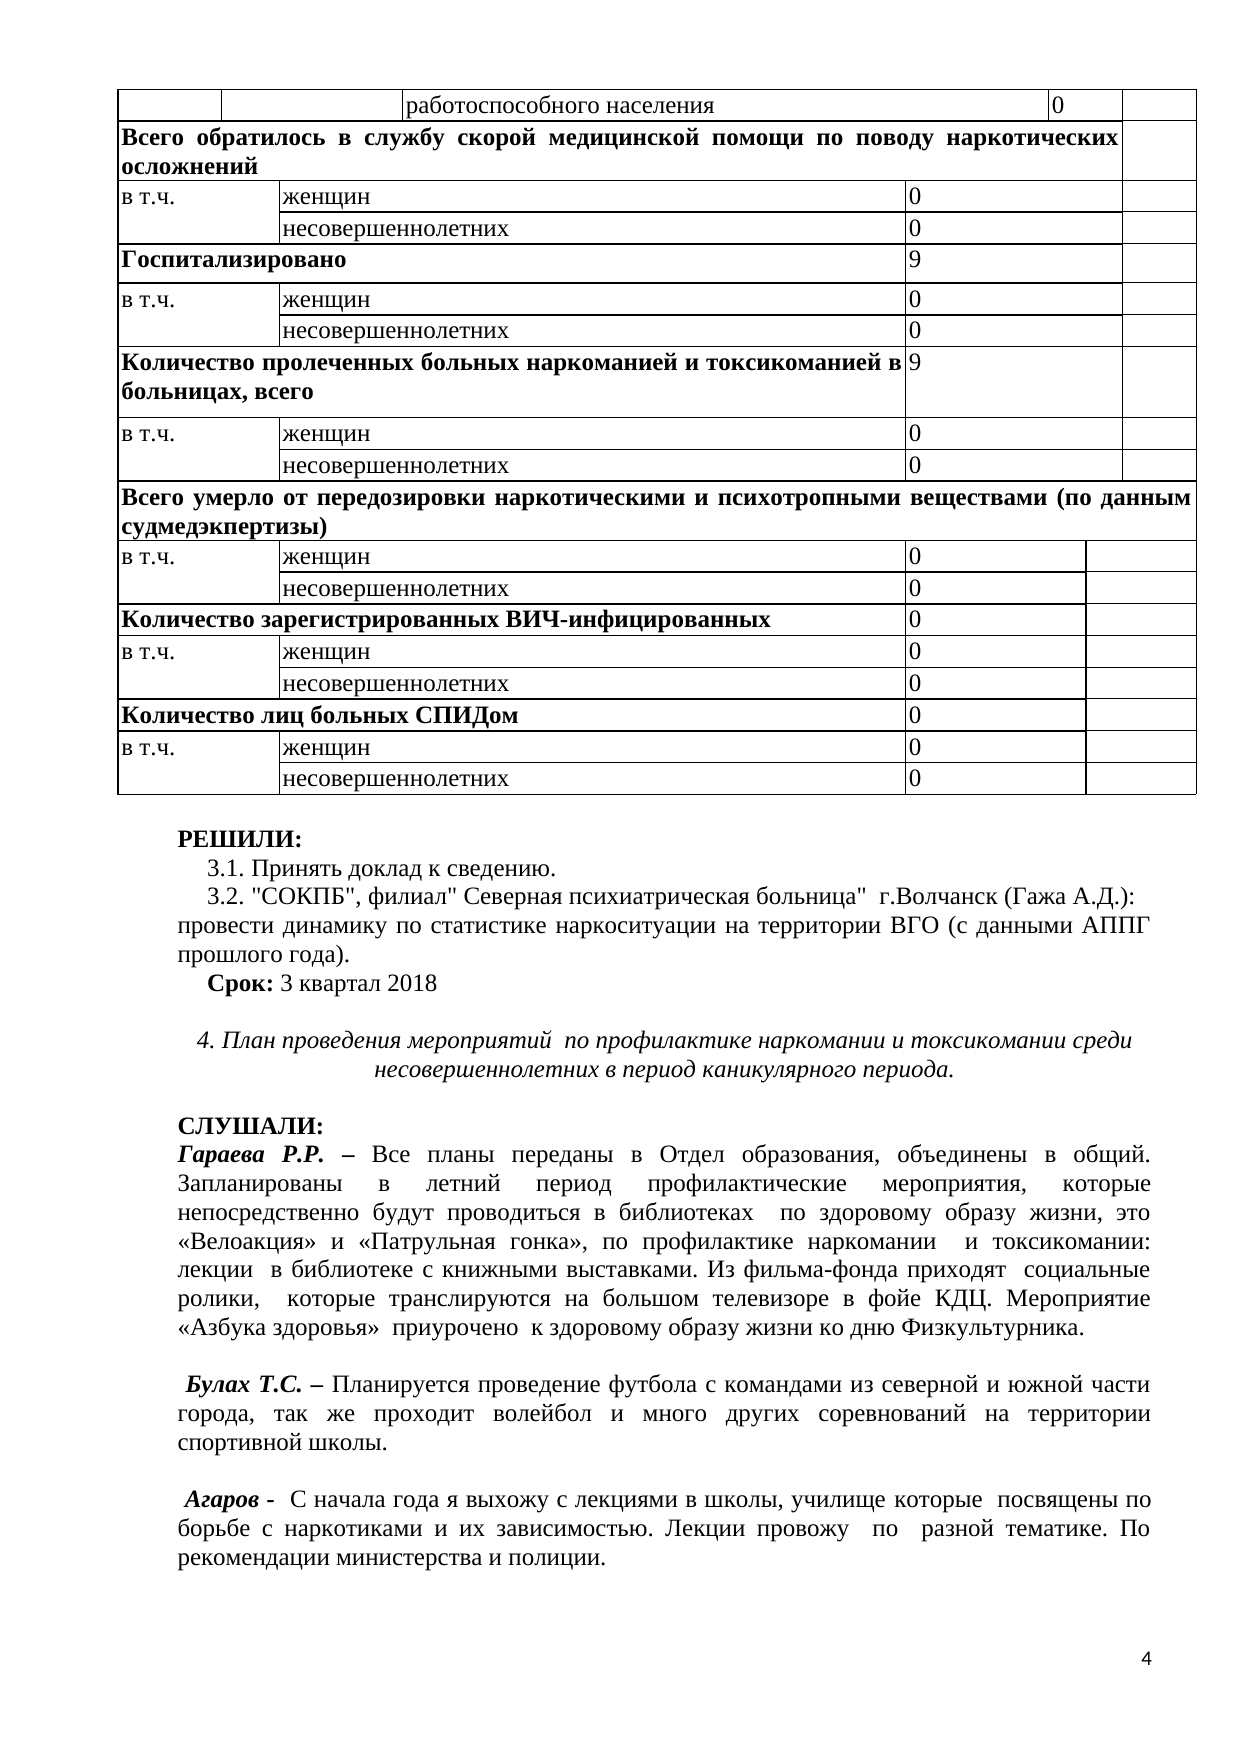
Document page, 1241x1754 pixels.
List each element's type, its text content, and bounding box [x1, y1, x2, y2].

table_cell 0 [906, 284, 1122, 314]
table_cell [403, 181, 905, 211]
table_cell [403, 732, 905, 762]
table_cell 0 [906, 763, 1085, 794]
table_cell несовершеннолетних [280, 763, 905, 794]
table_cell [119, 762, 279, 794]
table_cell женщин [280, 181, 402, 211]
table_cell [1123, 347, 1196, 417]
table_cell [1123, 121, 1196, 179]
table_cell [119, 90, 221, 120]
text РЕШИЛИ: [177, 824, 1152, 853]
table_cell [1087, 699, 1196, 730]
table_cell [1087, 636, 1196, 667]
table_cell 0 [906, 316, 1122, 346]
table_cell [1123, 418, 1196, 449]
table_cell 0 [906, 181, 1122, 211]
table_cell [119, 211, 279, 243]
table_cell женщин [280, 636, 402, 667]
table_cell 0 [906, 541, 1085, 571]
text Агаров - С начала года я выхожу с лекциями в школы, училище которые посвящены по борьбе с наркотиками и их зависимостью. Лекции провожу по разной тематике. По рекомендации министерства и полиции. [177, 1484, 1152, 1571]
table_cell [119, 667, 279, 698]
table_cell 0 [906, 418, 1122, 449]
table_cell в т.ч. [119, 636, 279, 667]
table_cell работоспособного населения [403, 90, 1048, 120]
table_cell Всего обратилось в службу скорой медицинской помощи по поводу наркотических осложнений [119, 122, 1122, 179]
table_cell несовершеннолетних [280, 213, 905, 243]
table_cell Количество зарегистрированных ВИЧ-инфицированных [119, 605, 905, 635]
text СЛУШАЛИ: [177, 1111, 1152, 1139]
text Булах Т.С. – Планируется проведение футбола с командами из северной и южной части города, так же проходит волейбол и много других соревнований на территории спортивной школы. [177, 1369, 1152, 1456]
table_cell [1123, 315, 1196, 346]
table_cell 0 [906, 573, 1085, 603]
table_cell Количество пролеченных больных наркоманией и токсикоманией в больницах, всего [119, 347, 905, 417]
table_cell [403, 245, 905, 282]
table_cell [1123, 90, 1196, 120]
table_cell 9 [906, 347, 1122, 417]
table_cell [403, 284, 905, 314]
table_cell в т.ч. [119, 181, 279, 211]
table_cell [403, 636, 905, 667]
table_cell женщин [280, 418, 402, 449]
table_cell несовершеннолетних [280, 450, 905, 480]
table_cell женщин [280, 284, 402, 314]
table_cell [1123, 450, 1196, 480]
table_cell [1087, 604, 1196, 635]
table_cell [119, 314, 279, 346]
table_cell [1123, 283, 1196, 314]
table_cell Госпитализировано [119, 245, 402, 282]
text Срок: 3 квартал 2018 [207, 968, 1152, 996]
table_cell Количество лиц больных СПИДом [119, 700, 905, 730]
table_cell несовершеннолетних [280, 668, 905, 698]
text 4. План проведения мероприятий по профилактике наркомании и токсикомании среди несовершеннолетних в период каникулярного периода. [177, 1025, 1152, 1083]
table_cell 0 [906, 700, 1085, 730]
table_cell [403, 418, 905, 449]
table_cell несовершеннолетних [280, 316, 905, 346]
table_cell [119, 449, 279, 480]
list Принять доклад к сведению. [207, 853, 1152, 881]
table_cell [119, 571, 279, 603]
table_cell 0 [1049, 90, 1122, 120]
table_cell женщин [280, 732, 402, 762]
table_cell в т.ч. [119, 732, 279, 762]
text Гараева Р.Р. – Все планы переданы в Отдел образования, объединены в общий. Запланированы в летний период профилактические мероприятия, которые непосредственно будут проводиться в библиотеках по здоровому образу жизни, это «Велоакция» и «Патрульная гонка», по профилактике наркомании и токсикомании: лекции в библиотеке с книжными выставками. Из фильма-фонда приходят социальные ролики, которые транслируются на большом телевизоре в фойе КДЦ. Мероприятие «Азбука здоровья» приурочено к здоровому образу жизни ко дню Физкультурника. [177, 1139, 1152, 1341]
table_cell [1123, 212, 1196, 243]
table_cell 0 [906, 732, 1085, 762]
table_cell [1087, 572, 1196, 603]
table_cell 0 [906, 605, 1085, 635]
table_cell в т.ч. [119, 284, 279, 314]
table_cell 0 [906, 668, 1085, 698]
table_cell [1123, 244, 1196, 282]
table_cell [1123, 181, 1196, 211]
table_cell [1087, 541, 1196, 571]
table_cell [222, 90, 402, 120]
table_cell 0 [906, 213, 1122, 243]
table_cell несовершеннолетних [280, 573, 905, 603]
table_cell [1087, 763, 1196, 794]
text провести динамику по статистике наркоситуации на территории ВГО (с данными АППГ прошлого года). [177, 910, 1152, 968]
table_cell 9 [906, 245, 1122, 282]
list "СОКПБ", филиал" Северная психиатрическая больница" г.Волчанск (Гажа А.Д.): [207, 881, 1152, 910]
table_cell женщин [280, 541, 402, 571]
table_cell 0 [906, 636, 1085, 667]
table_cell в т.ч. [119, 541, 279, 571]
table_cell [403, 541, 905, 571]
table_cell Всего умерло от передозировки наркотическими и психотропными веществами (по данным судмедэкпертизы) [119, 482, 1196, 539]
table_cell [1087, 731, 1196, 762]
table_cell [1087, 668, 1196, 698]
table_cell 0 [906, 450, 1122, 480]
table_cell в т.ч. [119, 418, 279, 449]
